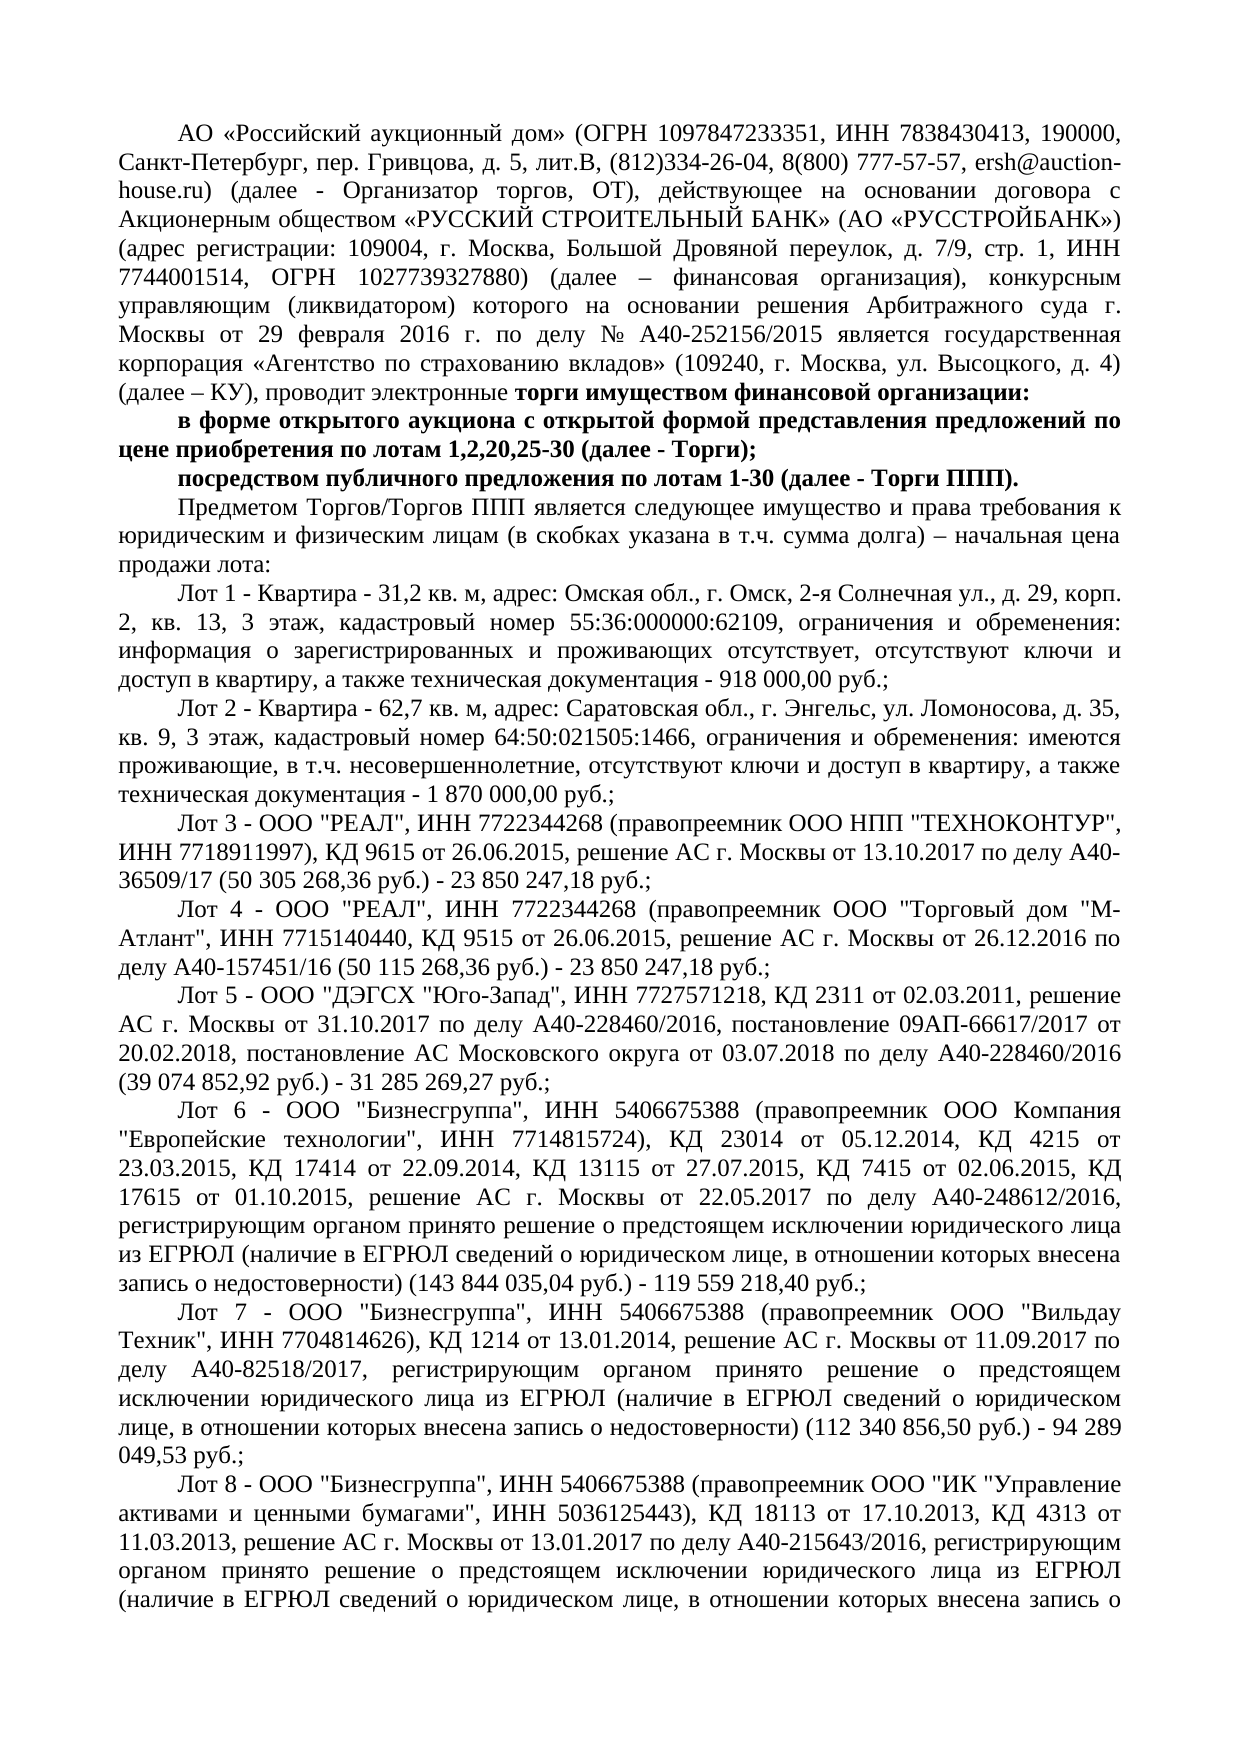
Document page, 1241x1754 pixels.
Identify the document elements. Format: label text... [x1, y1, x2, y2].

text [118, 1469, 1122, 1613]
text Лот 4 - ООО "РЕАЛ", ИНН 7722344268 (правопреемник ООО "Торговый дом "М-Атлант", ИНН 7715140440, КД 9515 от 26.06.2015, решение АС г. Москвы от 26.12.2016 по делу А40-157451/16 (50 115 268,36 руб.) - 23 850 247,18 руб.; [118, 894, 1122, 981]
text Лот 1 - Квартира - 31,2 кв. м, адрес: Омская обл., г. Омск, 2-я Солнечная ул., д. 29, корп. 2, кв. 13, 3 этаж, кадастровый номер 55:36:000000:62109, ограничения и обременения: информация о зарегистрированных и проживающих отсутствует, отсутствуют ключи и доступ в квартиру, а также техническая документация - 918 000,00 руб.; [118, 578, 1122, 693]
text Лот 3 - ООО "РЕАЛ", ИНН 7722344268 (правопреемник ООО НПП "ТЕХНОКОНТУР", ИНН 7718911997), КД 9615 от 26.06.2015, решение АС г. Москвы от 13.10.2017 по делу А40-36509/17 (50 305 268,36 руб.) - 23 850 247,18 руб.; [118, 808, 1122, 894]
text Лот 6 - ООО "Бизнесгруппа", ИНН 5406675388 (правопреемник ООО Компания "Европейские технологии", ИНН 7714815724), КД 23014 от 05.12.2014, КД 4215 от 23.03.2015, КД 17414 от 22.09.2014, КД 13115 от 27.07.2015, КД 7415 от 02.06.2015, КД 17615 от 01.10.2015, решение АС г. Москвы от 22.05.2017 по делу А40-248612/2016, регистрирующим органом принято решение о предстоящем исключении юридического лица из ЕГРЮЛ (наличие в ЕГРЮЛ сведений о юридическом лице, в отношении которых внесена запись о недостоверности) (143 844 035,04 руб.) - 119 559 218,40 руб.; [118, 1096, 1122, 1297]
text Лот 2 - Квартира - 62,7 кв. м, адрес: Саратовская обл., г. Энгельс, ул. Ломоносова, д. 35, кв. 9, 3 этаж, кадастровый номер 64:50:021505:1466, ограничения и обременения: имеются проживающие, в т.ч. несовершеннолетние, отсутствуют ключи и доступ в квартиру, а также техническая документация - 1 870 000,00 руб.; [118, 693, 1122, 808]
text в форме открытого аукциона с открытой формой представления предложений по цене приобретения по лотам 1,2,20,25-30 (далее - Торги); [118, 406, 1122, 463]
text Лот 5 - ООО "ДЭГСХ "Юго-Запад", ИНН 7727571218, КД 2311 от 02.03.2011, решение АС г. Москвы от 31.10.2017 по делу А40-228460/2016, постановление 09АП-66617/2017 от 20.02.2018, постановление АС Московского округа от 03.07.2018 по делу А40-228460/2016 (39 074 852,92 руб.) - 31 285 269,27 руб.; [118, 981, 1122, 1096]
text Лот 7 - ООО "Бизнесгруппа", ИНН 5406675388 (правопреемник ООО "Вильдау Техник", ИНН 7704814626), КД 1214 от 13.01.2014, решение АС г. Москвы от 11.09.2017 по делу А40-82518/2017, регистрирующим органом принято решение о предстоящем исключении юридического лица из ЕГРЮЛ (наличие в ЕГРЮЛ сведений о юридическом лице, в отношении которых внесена запись о недостоверности) (112 340 856,50 руб.) - 94 289 049,53 руб.; [118, 1297, 1122, 1469]
text Предметом Торгов/Торгов ППП является следующее имущество и права требования к юридическим и физическим лицам (в скобках указана в т.ч. сумма долга) – начальная цена продажи лота: [118, 492, 1122, 578]
text посредством публичного предложения по лотам 1-30 (далее - Торги ППП). [118, 463, 1122, 492]
text АО «Российский аукционный дом» (ОГРН 1097847233351, ИНН 7838430413, 190000, Санкт-Петербург, пер. Гривцова, д. 5, лит.В, (812)334-26-04, 8(800) 777-57-57, ersh@auction-house.ru) (далее - Организатор торгов, ОТ), действующее на основании договора с Акционерным обществом «РУССКИЙ СТРОИТЕЛЬНЫЙ БАНК» (АО «РУССТРОЙБАНК») (адрес регистрации: 109004, г. Москва, Большой Дровяной переулок, д. 7/9, стр. 1, ИНН 7744001514, ОГРН 1027739327880) (далее – финансовая организация), конкурсным управляющим (ликвидатором) которого на основании решения Арбитражного суда г. Москвы от 29 февраля 2016 г. по делу № А40-252156/2015 является государственная корпорация «Агентство по страхованию вкладов» (109240, г. Москва, ул. Высоцкого, д. 4) (далее – КУ), проводит электронные торги имуществом финансовой организации: [118, 118, 1122, 406]
